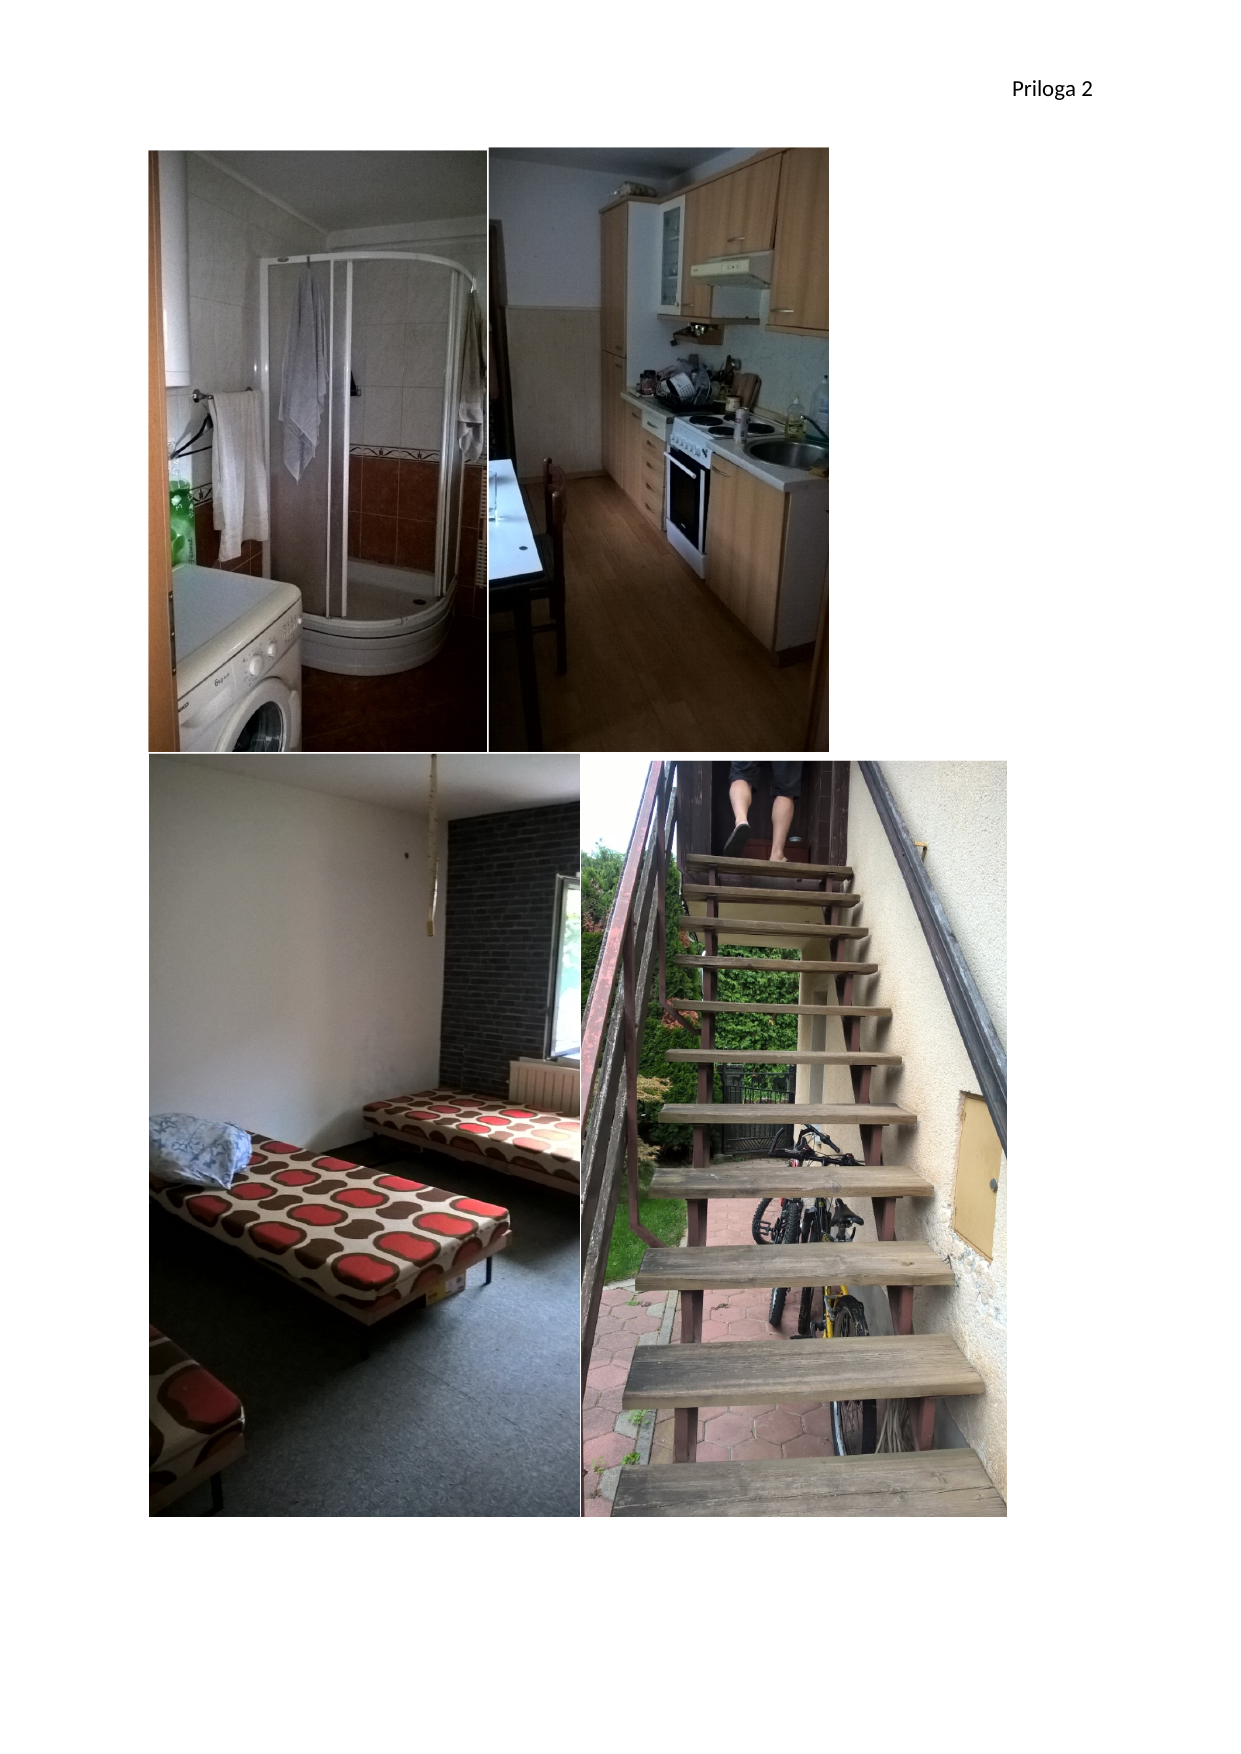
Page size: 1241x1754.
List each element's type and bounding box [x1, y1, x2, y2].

picture [149, 151, 487, 751]
picture [149, 755, 580, 1516]
picture [581, 762, 1007, 1516]
picture [489, 148, 829, 751]
